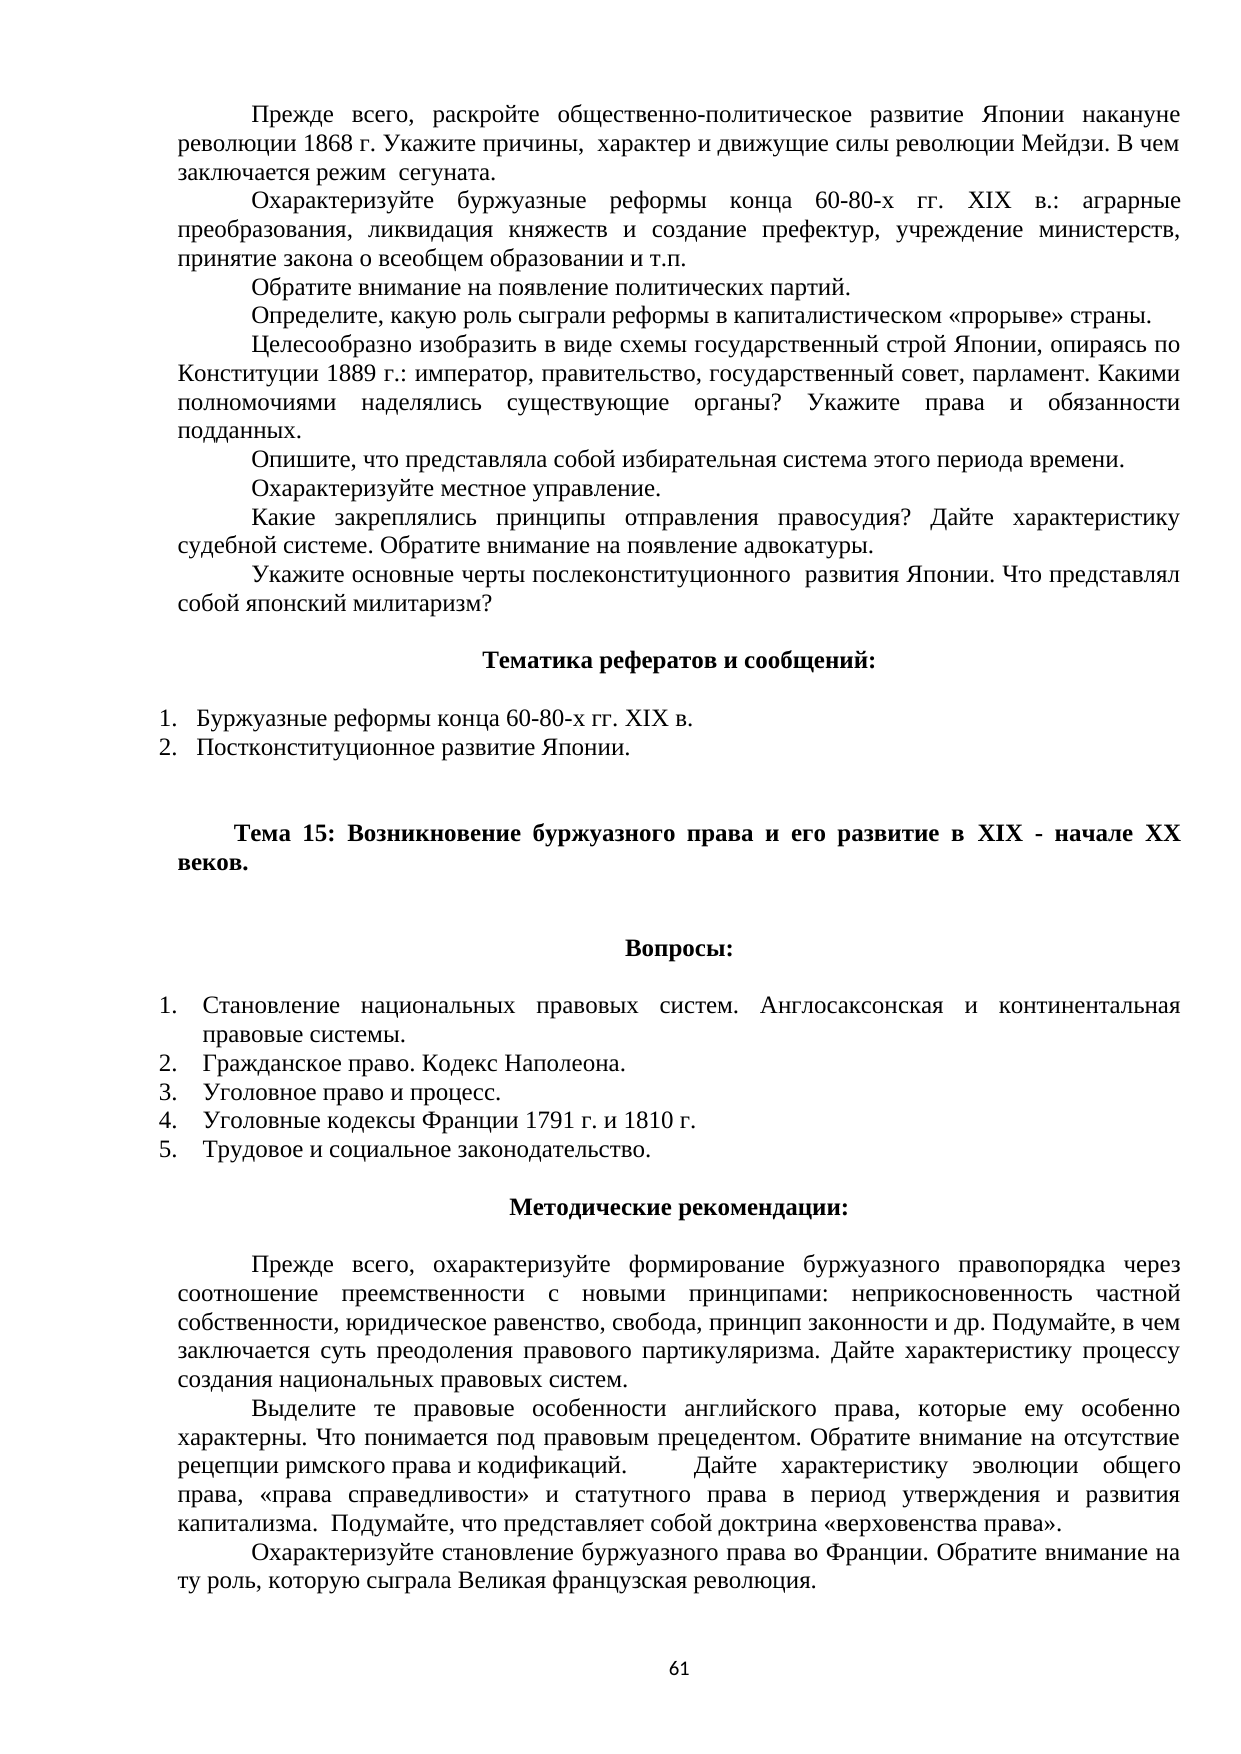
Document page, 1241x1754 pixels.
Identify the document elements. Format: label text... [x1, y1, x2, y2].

text Методические рекомендации: [177, 1192, 1181, 1221]
text Выделите те правовые особенности английского права, которые ему особенно характерны. Что понимается под правовым прецедентом. Обратите внимание на отсутствие рецепции римского права и кодификаций. Дайте характеристику эволюции общего права, «права справедливости» и статутного права в период утверждения и развития капитализма. Подумайте, что представляет собой доктрина «верховенства права». [177, 1393, 1181, 1537]
list Становление национальных правовых систем. Англосаксонская и континентальная правовые системы. [158, 991, 1181, 1048]
text Охарактеризуйте местное управление. [177, 473, 1181, 502]
text Опишите, что представляла собой избирательная система этого периода времени. [177, 444, 1181, 473]
text Целесообразно изобразить в виде схемы государственный строй Японии, опираясь по Конституции .: император, правительство, государственный совет, парламент. Какими полномочиями наделялись существующие органы? Укажите права и обязанности подданных. [177, 329, 1181, 444]
text Какие закреплялись принципы отправления правосудия? Дайте характеристику судебной системе. Обратите внимание на появление адвокатуры. [177, 502, 1181, 559]
text Тематика рефератов и сообщений: [177, 646, 1181, 674]
list Постконституционное развитие Японии. [158, 732, 1181, 761]
text Охарактеризуйте становление буржуазного права во Франции. Обратите внимание на ту роль, которую сыграла Великая французская революция. [177, 1537, 1181, 1594]
text Определите, какую роль сыграли реформы в капиталистическом «прорыве» страны. [177, 301, 1181, 329]
list Трудовое и социальное законодательство. [158, 1134, 1181, 1163]
text Прежде всего, охарактеризуйте формирование буржуазного правопорядка через соотношение преемственности с новыми принципами: неприкосновенность частной собственности, юридическое равенство, свобода, принцип законности и др. Подумайте, в чем заключается суть преодоления правового партикуляризма. Дайте характеристику процессу создания национальных правовых систем. [177, 1249, 1181, 1393]
list Уголовные кодексы Франции . и . [158, 1106, 1181, 1134]
text Прежде всего, раскройте общественно-политическое развитие Японии накануне революции . Укажите причины, характер и движущие силы революции Мейдзи. В чем заключается режим сегуната. [177, 99, 1181, 186]
text Тема 15: Возникновение буржуазного права и его развитие в XIX - начале XX веков. [177, 818, 1181, 876]
list Уголовное право и процесс. [158, 1077, 1181, 1106]
text Обратите внимание на появление политических партий. [177, 272, 1181, 301]
list Буржуазные реформы конца 60-80-х гг. XIX в. [158, 703, 1181, 732]
list Гражданское право. Кодекс Наполеона. [158, 1048, 1181, 1077]
text Охарактеризуйте буржуазные реформы конца 60-80-х гг. XIX в.: аграрные преобразования, ликвидация княжеств и создание префектур, учреждение министерств, принятие закона о всеобщем образовании и т.п. [177, 186, 1181, 272]
text Укажите основные черты послеконституционного развития Японии. Что представлял собой японский милитаризм? [177, 559, 1181, 617]
text Вопросы: [177, 933, 1181, 962]
